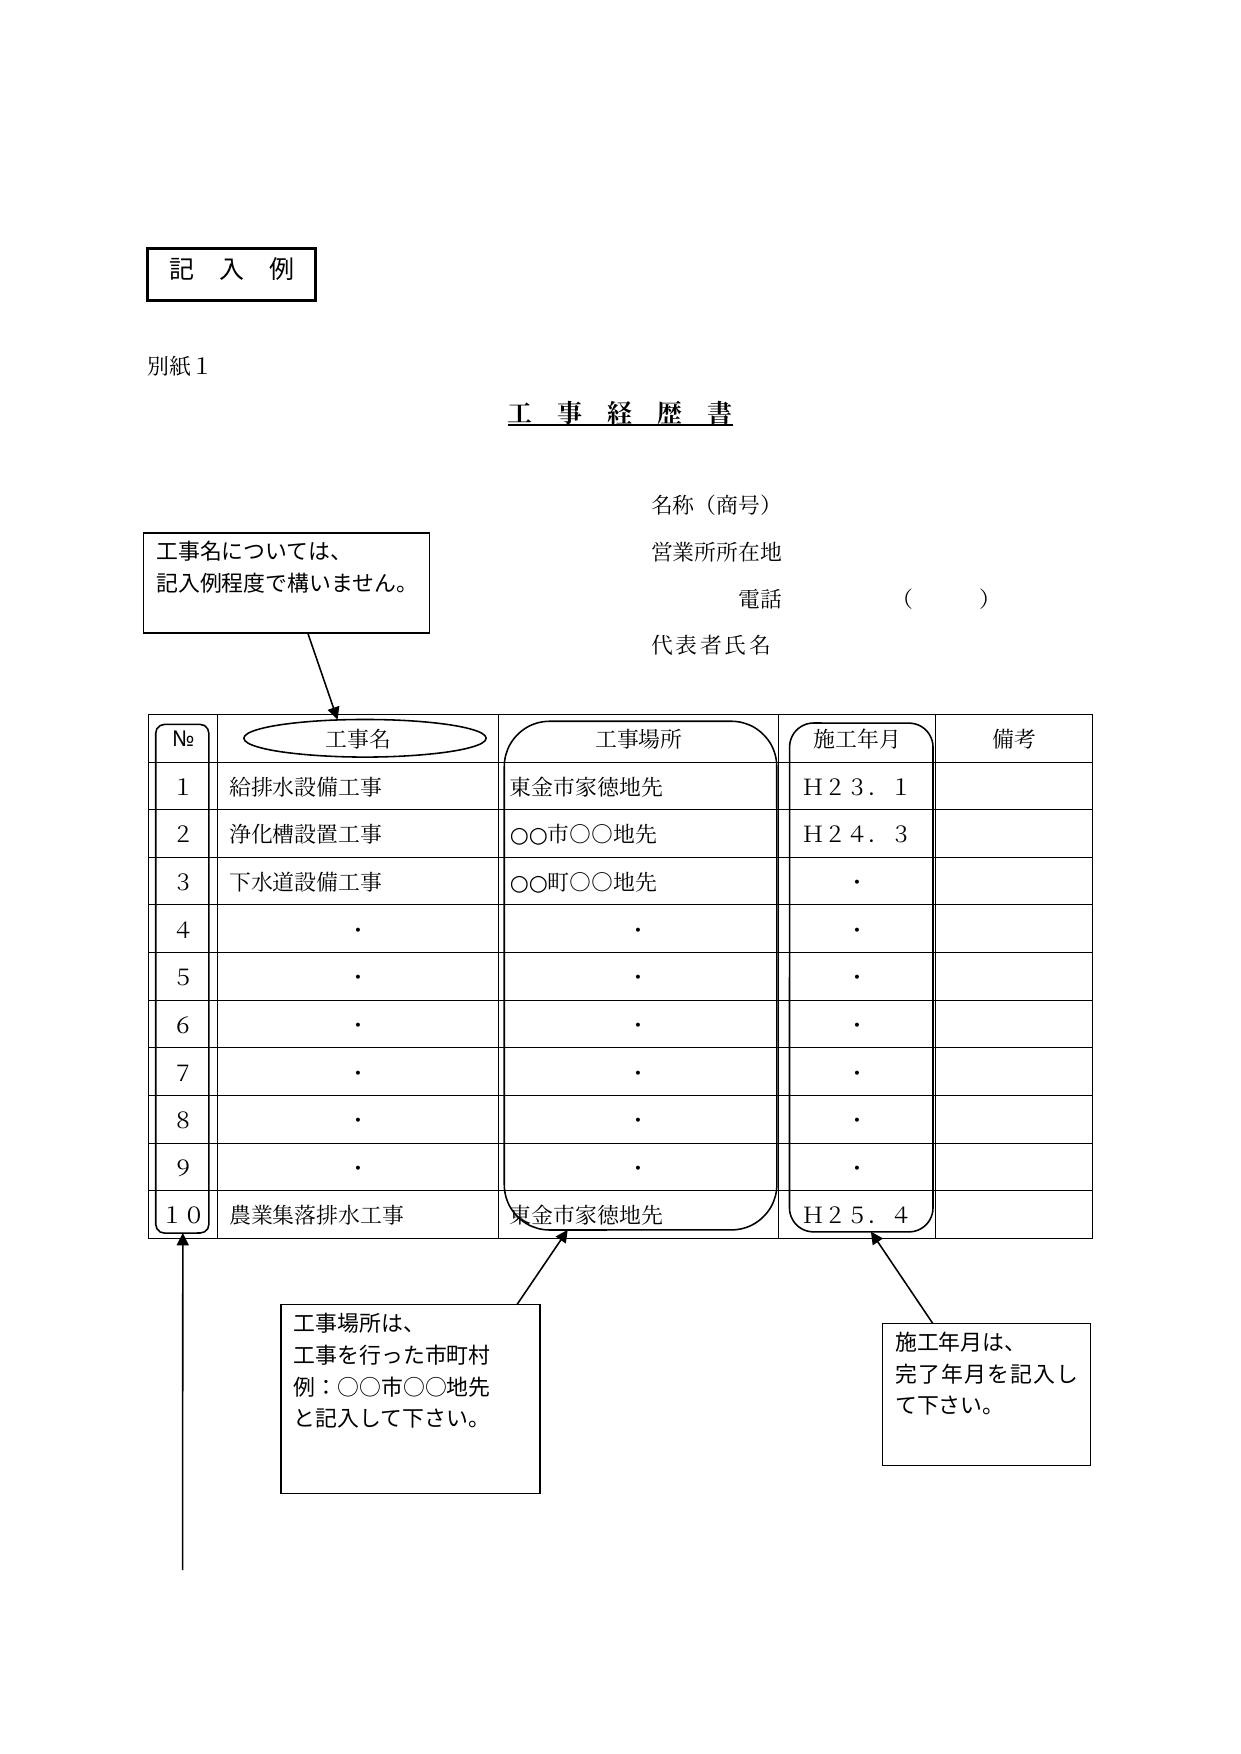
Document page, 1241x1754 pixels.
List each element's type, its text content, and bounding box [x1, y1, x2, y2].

table_header № [149, 715, 217, 762]
table_cell ・ [791, 1144, 932, 1190]
table_cell ・ [506, 1144, 776, 1190]
table_cell ９ [157, 1144, 208, 1190]
table_cell 給排水設備工事 [218, 763, 498, 809]
text 営業所所在地 [148, 528, 1092, 574]
table_cell ・ [791, 1048, 932, 1095]
table_cell ・ [506, 1001, 776, 1047]
table_cell ５ [157, 953, 208, 999]
table_cell ４ [157, 905, 208, 952]
table_cell ・ [791, 953, 932, 999]
table_cell １ [157, 763, 208, 809]
table_cell １０ [157, 1191, 208, 1232]
table_cell 浄化槽設置工事 [218, 810, 498, 857]
table_cell [936, 1048, 1092, 1095]
table_cell [936, 1001, 1092, 1047]
table_cell [936, 1096, 1092, 1142]
table_cell ・ [506, 1096, 776, 1142]
table_cell １０ [184, 1191, 217, 1238]
table_cell 東金市家徳地先 [506, 763, 775, 809]
table_header 備考 [936, 715, 1092, 762]
table_cell 東金市家徳地先 [499, 1191, 563, 1238]
text 代表者氏名 [310, 621, 1092, 667]
table_cell ３ [157, 858, 208, 904]
table_header 工事場所 [499, 715, 778, 762]
table_cell Ｈ２４．３ [791, 810, 932, 857]
table_cell [936, 810, 1092, 857]
text 別紙１ [148, 341, 1092, 388]
table_cell ８ [157, 1096, 208, 1142]
table_cell ○○町○○地先 [506, 858, 776, 904]
table_cell ７ [157, 1048, 208, 1095]
table_cell ・ [791, 1096, 932, 1142]
table_cell ・ [791, 905, 932, 952]
table_cell ・ [218, 953, 498, 999]
table_cell Ｈ２５．４ [876, 1191, 935, 1238]
text 電話 （ ） [430, 574, 1092, 621]
table_cell [936, 1191, 1092, 1238]
table_cell 農業集落排水工事 [218, 1191, 498, 1238]
table_cell ・ [218, 1144, 498, 1190]
table_cell [936, 953, 1092, 999]
text 代表者氏名 [148, 634, 318, 667]
table_cell ・ [506, 1048, 776, 1095]
table_cell [936, 905, 1092, 952]
table_cell [936, 858, 1092, 904]
text 工 事 経 歴 書 [148, 388, 1092, 434]
table_cell ・ [791, 1001, 932, 1047]
table_cell １０ [149, 1191, 181, 1238]
table_cell Ｈ２３．１ [791, 763, 932, 809]
table_header 工事名 [218, 715, 498, 762]
table_cell ・ [218, 905, 498, 952]
text 名称（商号） [148, 481, 1092, 528]
table_cell ・ [218, 1001, 498, 1047]
table_cell ○○市○○地先 [506, 810, 776, 857]
table_cell ・ [506, 953, 776, 999]
table_cell ６ [157, 1001, 208, 1047]
table_cell ・ [791, 858, 932, 904]
table_cell ・ [218, 1096, 498, 1142]
table_cell 下水道設備工事 [218, 858, 498, 904]
table_cell [936, 763, 1092, 809]
table_cell Ｈ２５．４ [791, 1191, 932, 1231]
table_header 施工年月 [779, 715, 935, 762]
table_cell Ｈ２５．４ [779, 1191, 871, 1238]
table_cell ２ [157, 810, 208, 857]
table_cell ・ [218, 1048, 498, 1095]
table_cell [936, 1144, 1092, 1190]
table_cell 東金市家徳地先 [506, 1191, 775, 1229]
table_cell 東金市家徳地先 [567, 1193, 778, 1238]
table_cell ・ [506, 905, 776, 952]
